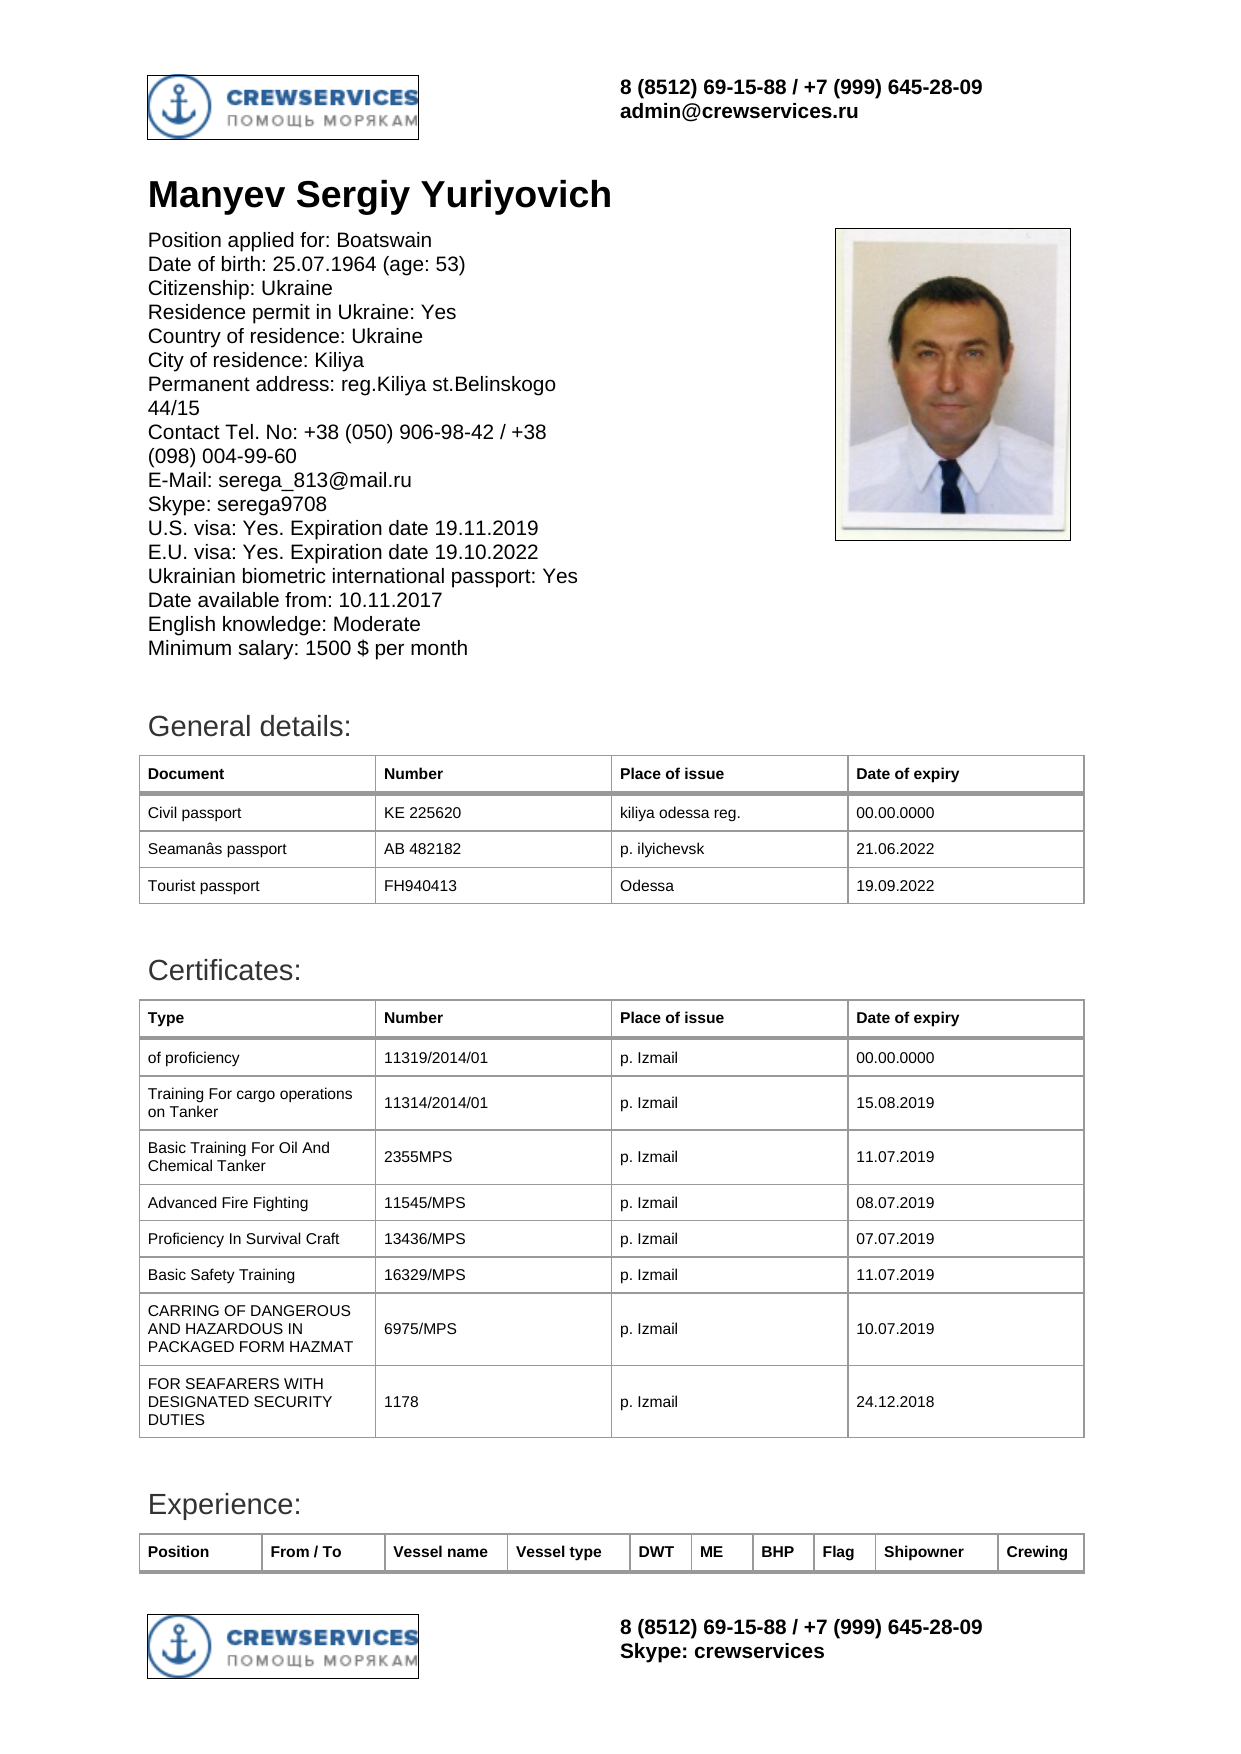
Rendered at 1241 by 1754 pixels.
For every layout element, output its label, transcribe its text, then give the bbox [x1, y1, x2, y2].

table_cell 00.00.0000 [849, 796, 1083, 830]
table_cell p. Izmail [612, 1294, 847, 1364]
table_cell 08.07.2019 [849, 1185, 1083, 1220]
picture [148, 1615, 418, 1678]
table_cell FOR SEAFARERS WITH DESIGNATED SECURITY DUTIES [140, 1366, 375, 1437]
table_header Date of expiry [849, 756, 1083, 791]
table_cell Basic Training For Oil And Chemical Tanker [140, 1131, 375, 1183]
table_cell 13436/MPS [376, 1221, 611, 1256]
subtitle General details: [148, 708, 1092, 742]
table_cell p. Izmail [612, 1366, 847, 1437]
table_header Number [376, 756, 611, 791]
subtitle Manyev Sergiy Yuriyovich [148, 173, 1092, 216]
table_cell 00.00.0000 [849, 1040, 1083, 1075]
table_cell 19.09.2022 [849, 868, 1083, 903]
table_header Shipowner [876, 1535, 997, 1569]
table_cell 16329/MPS [376, 1258, 611, 1292]
table_cell Proficiency In Survival Craft [140, 1221, 375, 1256]
table_cell Training For cargo operations on Tanker [140, 1077, 375, 1129]
table_header Type [140, 1001, 375, 1036]
table_header Position [140, 1535, 261, 1569]
subtitle Experience: [148, 1487, 1092, 1521]
table_header Position applied for: Boatswain Date of birth: 25.07.1964 (age: 53) Citizenship: Ukraine Residence permit in Ukraine: Yes Country of residence: Ukraine City of residence: Kiliya Permanent address: reg.Kiliya st.Belinskogo 44/15 Contact Tel. No: +38 (050) 906-98-42 / +38 (098) 004-99-60 E-Mail: serega_813@mail.ru Skype: serega9708 U.S. visa: Yes. Expiration date 19.11.2019 E.U. visa: Yes. Expiration date 19.10.2022 Ukrainian biometric international passport: Yes Date available from: 10.11.2017 English knowledge: Moderate Minimum salary: 1500 $ per month [136, 228, 609, 659]
table_header Number [376, 1001, 611, 1036]
table_cell 24.12.2018 [849, 1366, 1083, 1437]
table_header Date of expiry [849, 1001, 1083, 1036]
table_header [609, 228, 1081, 659]
table_cell Odessa [612, 868, 847, 903]
table_cell 1178 [376, 1366, 611, 1437]
picture [148, 76, 418, 139]
table_cell p. Izmail [612, 1040, 847, 1075]
table_cell 11.07.2019 [849, 1258, 1083, 1292]
table_cell p. ilyichevsk [612, 832, 847, 866]
table_header BHP [754, 1535, 813, 1569]
table_cell p. Izmail [612, 1131, 847, 1183]
table_cell p. Izmail [612, 1221, 847, 1256]
table_cell 6975/MPS [376, 1294, 611, 1364]
table_header Vessel type [508, 1535, 629, 1569]
table_cell AB 482182 [376, 832, 611, 866]
table_cell Seamanâs passport [140, 832, 375, 866]
subtitle Certificates: [148, 953, 1092, 987]
table_cell KE 225620 [376, 796, 611, 830]
table_header Place of issue [612, 756, 847, 791]
table_cell 10.07.2019 [849, 1294, 1083, 1364]
table_header Vessel name [386, 1535, 507, 1569]
table_cell p. Izmail [612, 1185, 847, 1220]
table_cell Advanced Fire Fighting [140, 1185, 375, 1220]
table_cell Civil passport [140, 796, 375, 830]
picture [836, 229, 1070, 540]
table_cell kiliya odessa reg. [612, 796, 847, 830]
table_cell Basic Safety Training [140, 1258, 375, 1292]
table_cell 11.07.2019 [849, 1131, 1083, 1183]
table_cell p. Izmail [612, 1077, 847, 1129]
table_cell CARRING OF DANGEROUS AND HAZARDOUS IN PACKAGED FORM HAZMAT [140, 1294, 375, 1364]
table_cell p. Izmail [612, 1258, 847, 1292]
table_header Crewing [999, 1535, 1083, 1569]
table_header ME [692, 1535, 752, 1569]
table_cell Tourist passport [140, 868, 375, 903]
table_cell FH940413 [376, 868, 611, 903]
table_cell 21.06.2022 [849, 832, 1083, 866]
table_header Flag [815, 1535, 875, 1569]
table_header From / To [263, 1535, 384, 1569]
table_cell 11545/MPS [376, 1185, 611, 1220]
table_header DWT [631, 1535, 691, 1569]
table_cell 11319/2014/01 [376, 1040, 611, 1075]
table_cell 15.08.2019 [849, 1077, 1083, 1129]
table_header Place of issue [612, 1001, 847, 1036]
table_header Document [140, 756, 375, 791]
table_cell 07.07.2019 [849, 1221, 1083, 1256]
table_cell 2355MPS [376, 1131, 611, 1183]
table_cell 11314/2014/01 [376, 1077, 611, 1129]
table_cell of proficiency [140, 1040, 375, 1075]
